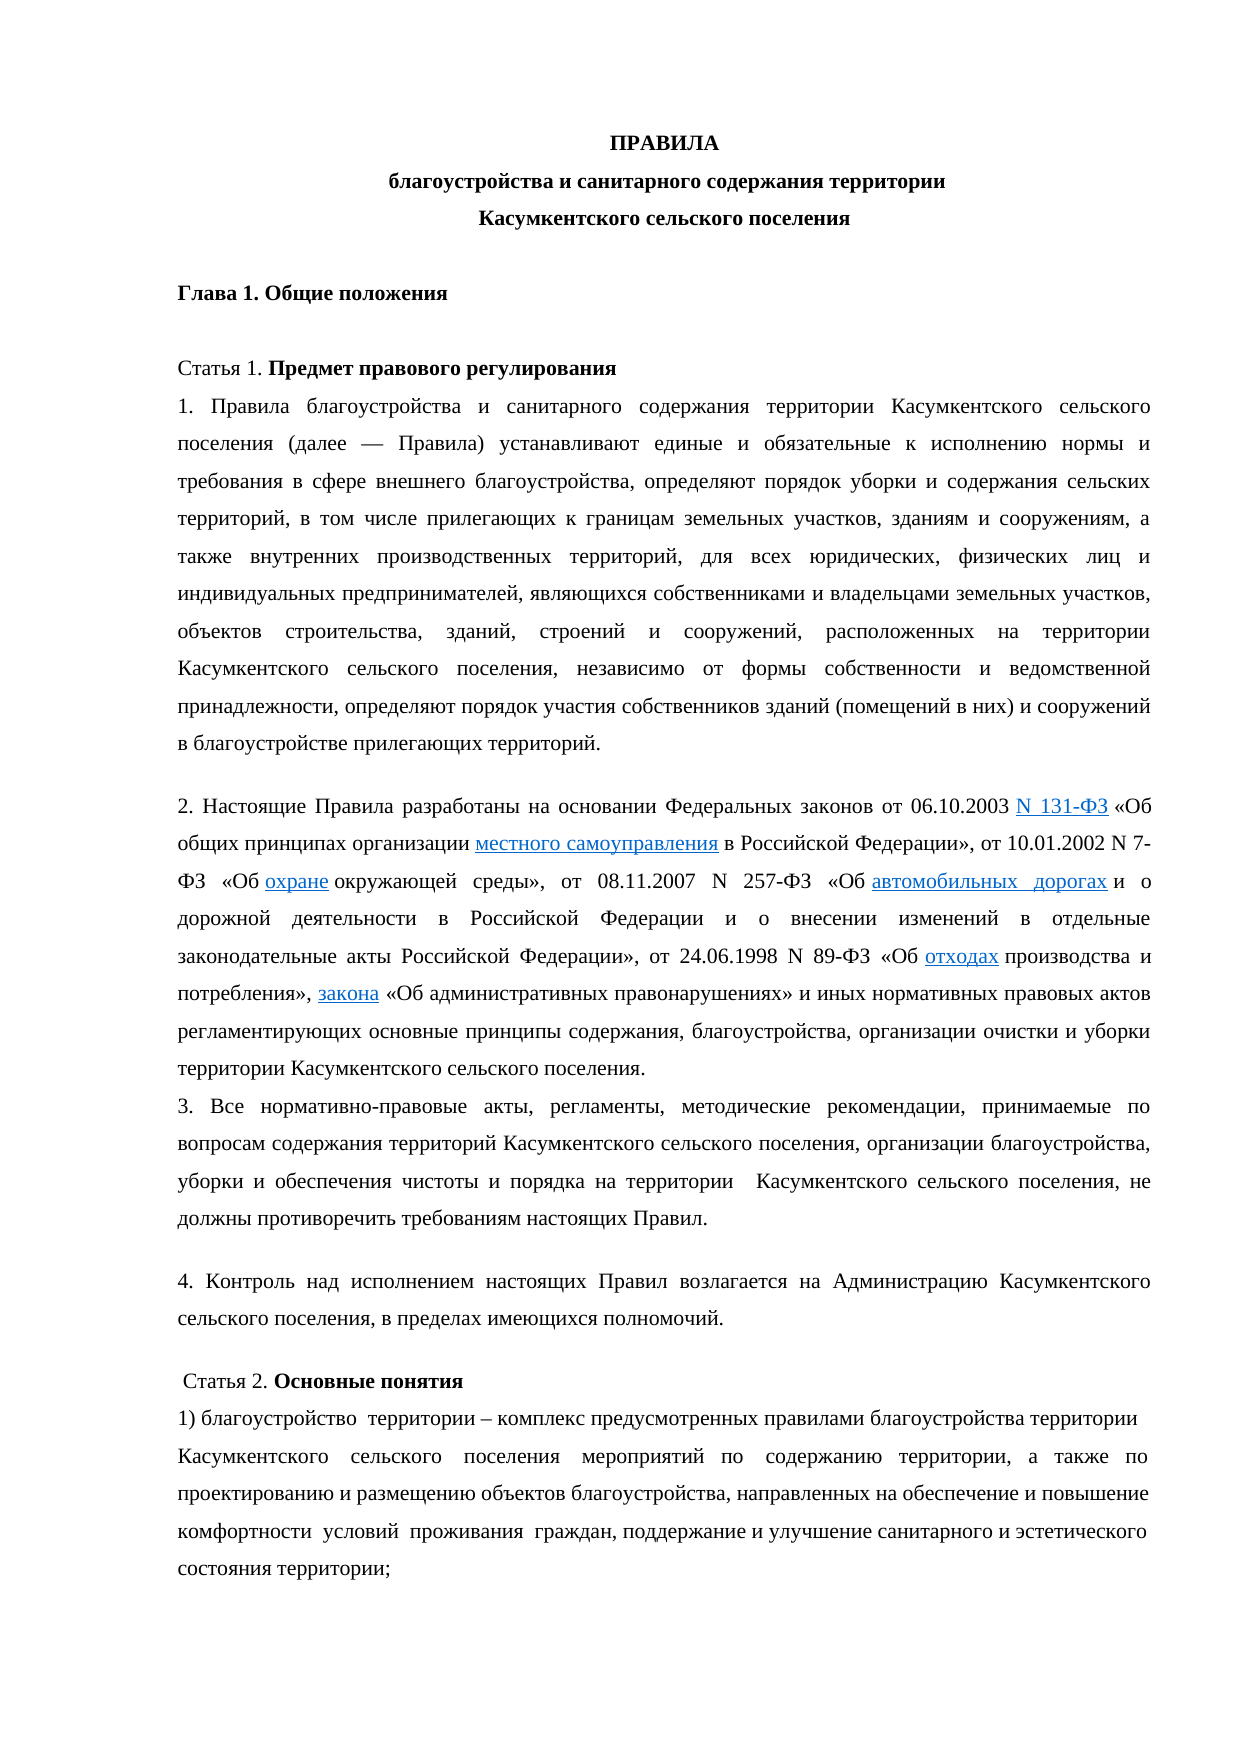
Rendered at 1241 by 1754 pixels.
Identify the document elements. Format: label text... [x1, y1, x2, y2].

text Статья 2. Основные понятия 1) благоустройство территории – комплекс предусмотренных правилами благоустройства территории Касумкентского сельского поселения мероприятий по содержанию территории, а также по проектированию и размещению объектов благоустройства, направленных на обеспечение и повышение комфортности условий проживания граждан, поддержание и улучшение санитарного и эстетического состояния территории; [177, 1356, 1152, 1581]
text 3. Все нормативно-правовые акты, регламенты, методические рекомендации, принимаемые по вопросам содержания территорий Касумкентского сельского поселения, организации благоустройства, уборки и обеспечения чистоты и порядка на территории Касумкентского сельского поселения, не должны противоречить требованиям настоящих Правил. [177, 1081, 1152, 1231]
text 1. Правила благоустройства и санитарного содержания территории Касумкентского сельского поселения (далее — Правила) устанавливают единые и обязательные к исполнению нормы и требования в сфере внешнего благоустройства, определяют порядок уборки и содержания сельских территорий, в том числе прилегающих к границам земельных участков, зданиям и сооружениям, а также внутренних производственных территорий, для всех юридических, физических лиц и индивидуальных предпринимателей, являющихся собственниками и владельцами земельных участков, объектов строительства, зданий, строений и сооружений, расположенных на территории Касумкентского сельского поселения, независимо от формы собственности и ведомственной принадлежности, определяют порядок участия собственников зданий (помещений в них) и сооружений в благоустройстве прилегающих территорий. [177, 381, 1152, 756]
text ПРАВИЛА [177, 118, 1152, 156]
text Статья 1. Предмет правового регулирования [177, 343, 1152, 381]
text 4. Контроль над исполнением настоящих Правил возлагается на Администрацию Касумкентского сельского поселения, в пределах имеющихся полномочий. [177, 1256, 1152, 1331]
text 2. Настоящие Правила разработаны на основании Федеральных законов от 06.10.2003 N 131-ФЗ «Об общих принципах организации местного самоуправления в Российской Федерации», от 10.01.2002 N 7-ФЗ «Об охране окружающей среды», от 08.11.2007 N 257-ФЗ «Об автомобильных дорогах и о дорожной деятельности в Российской Федерации и о внесении изменений в отдельные законодательные акты Российской Федерации», от 24.06.1998 N 89-ФЗ «Об отходах производства и потребления», закона «Об административных правонарушениях» и иных нормативных правовых актов регламентирующих основные принципы содержания, благоустройства, организации очистки и уборки территории Касумкентского сельского поселения. [177, 781, 1152, 1081]
text благоустройства и санитарного содержания территории [177, 156, 1152, 193]
text Касумкентского сельского поселения [177, 193, 1152, 231]
text Глава 1. Общие положения [177, 268, 1152, 306]
